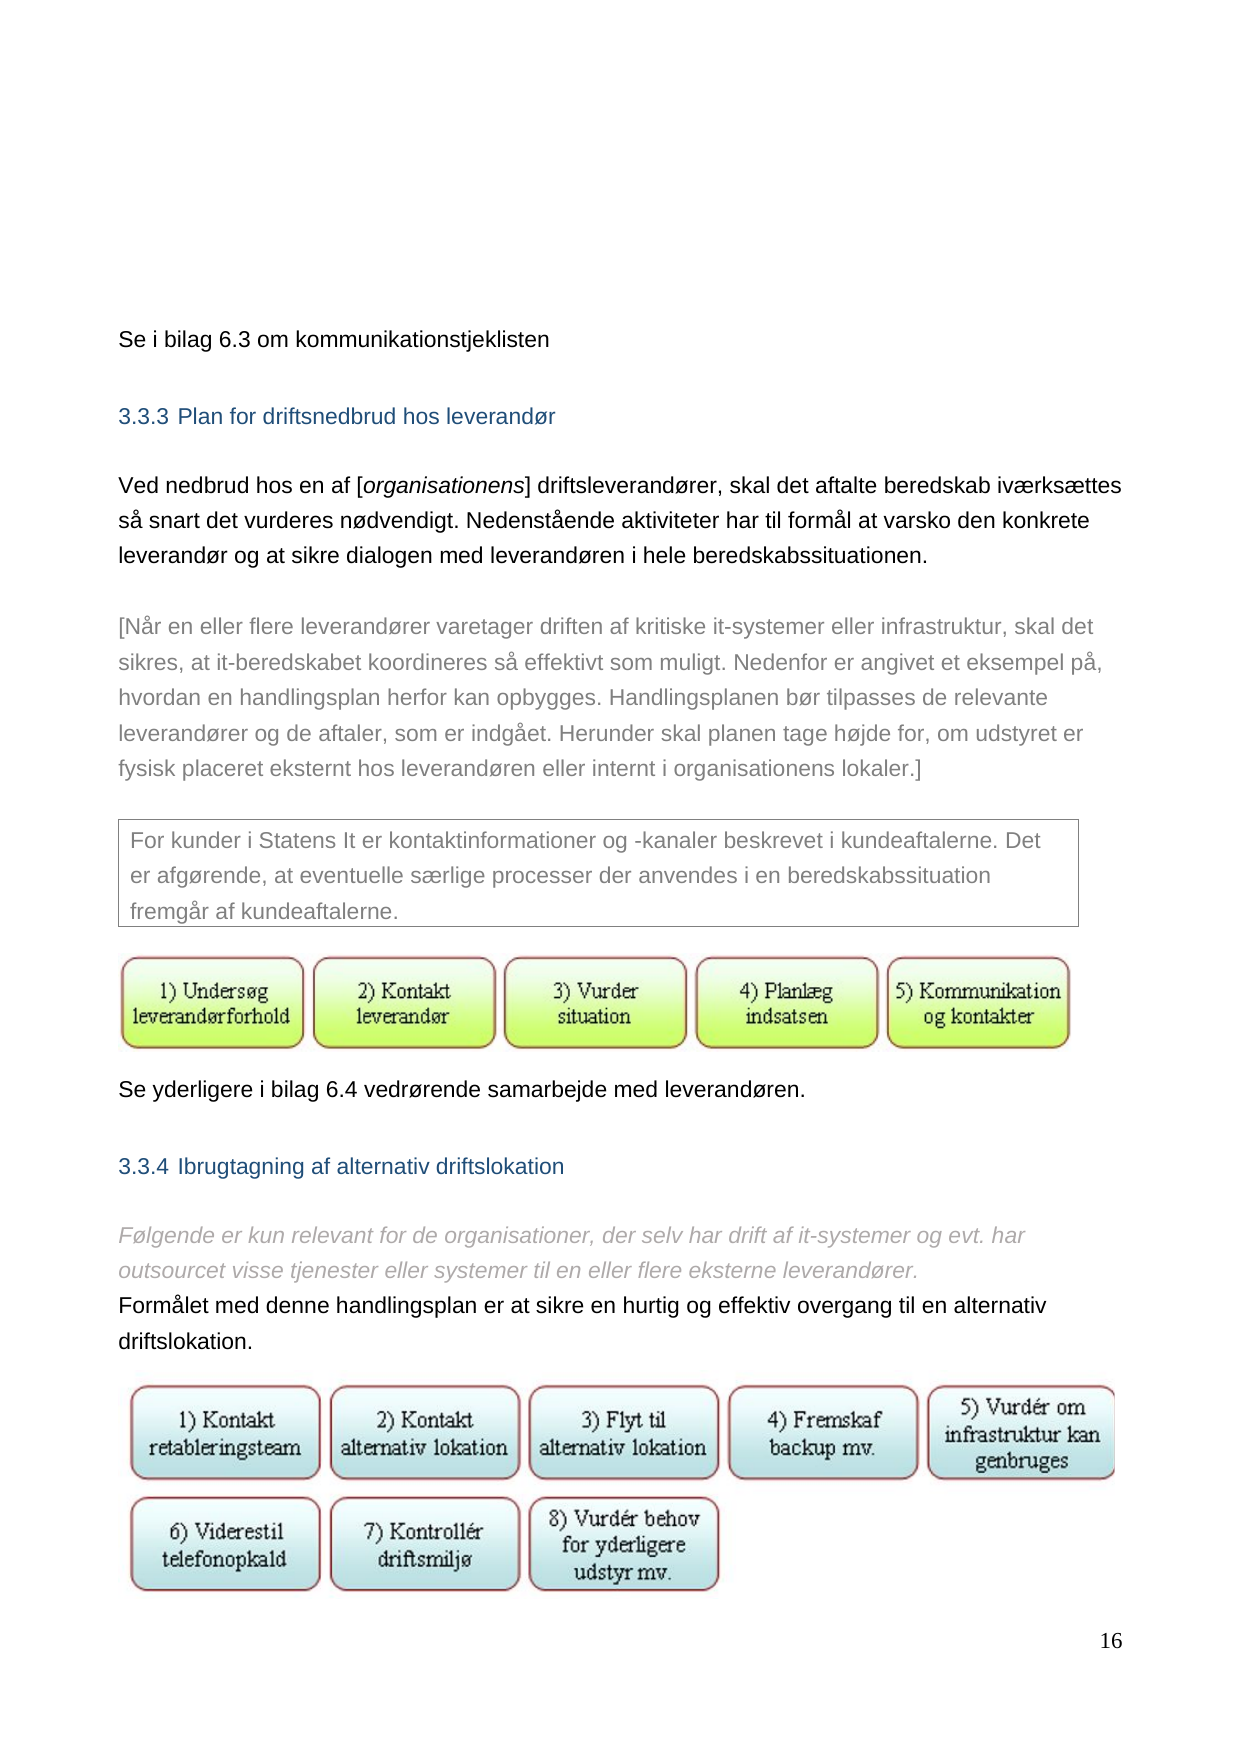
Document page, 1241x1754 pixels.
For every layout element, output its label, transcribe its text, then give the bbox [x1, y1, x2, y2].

text Formålet med denne handlingsplan er at sikre en hurtig og effektiv overgang til en alternativ driftslokation. [118, 1286, 1122, 1356]
table_header For kunder i Statens It er kontaktinformationer og -kanaler beskrevet i kundeaftalerne. Det er afgørende, at eventuelle særlige processer der anvendes i en beredskabssituation fremgår af kundeaftalerne. [119, 820, 1078, 926]
subtitle Plan for driftsnedbrud hos leverandør [118, 402, 1122, 429]
text Se i bilag 6.3 om kommunikationstjeklisten [118, 319, 1122, 354]
text Følgende er kun relevant for de organisationer, der selv har drift af it-systemer og evt. har outsourcet visse tjenester eller systemer til en eller flere eksterne leverandører. [118, 1215, 1122, 1286]
subtitle Ibrugtagning af alternativ driftslokation [118, 1152, 1122, 1179]
picture [118, 953, 1072, 1052]
text [Når en eller flere leverandører varetager driften af kritiske it-systemer eller infrastruktur, skal det sikres, at it-beredskabet koordineres så effektivt som muligt. Nedenfor er angivet et eksempel på, hvordan en handlingsplan herfor kan opbygges. Handlingsplanen bør tilpasses de relevante leverandører og de aftaler, som er indgået. Herunder skal planen tage højde for, om udstyret er fysisk placeret eksternt hos leverandøren eller internt i organisationens lokaler.] [118, 606, 1122, 783]
text Se yderligere i bilag 6.4 vedrørende samarbejde med leverandøren. [118, 1069, 1122, 1104]
picture [118, 1370, 1115, 1599]
text Ved nedbrud hos en af [organisationens] driftsleverandører, skal det aftalte beredskab iværksættes så snart det vurderes nødvendigt. Nedenstående aktiviteter har til formål at varsko den konkrete leverandør og at sikre dialogen med leverandøren i hele beredskabssituationen. [118, 465, 1122, 571]
